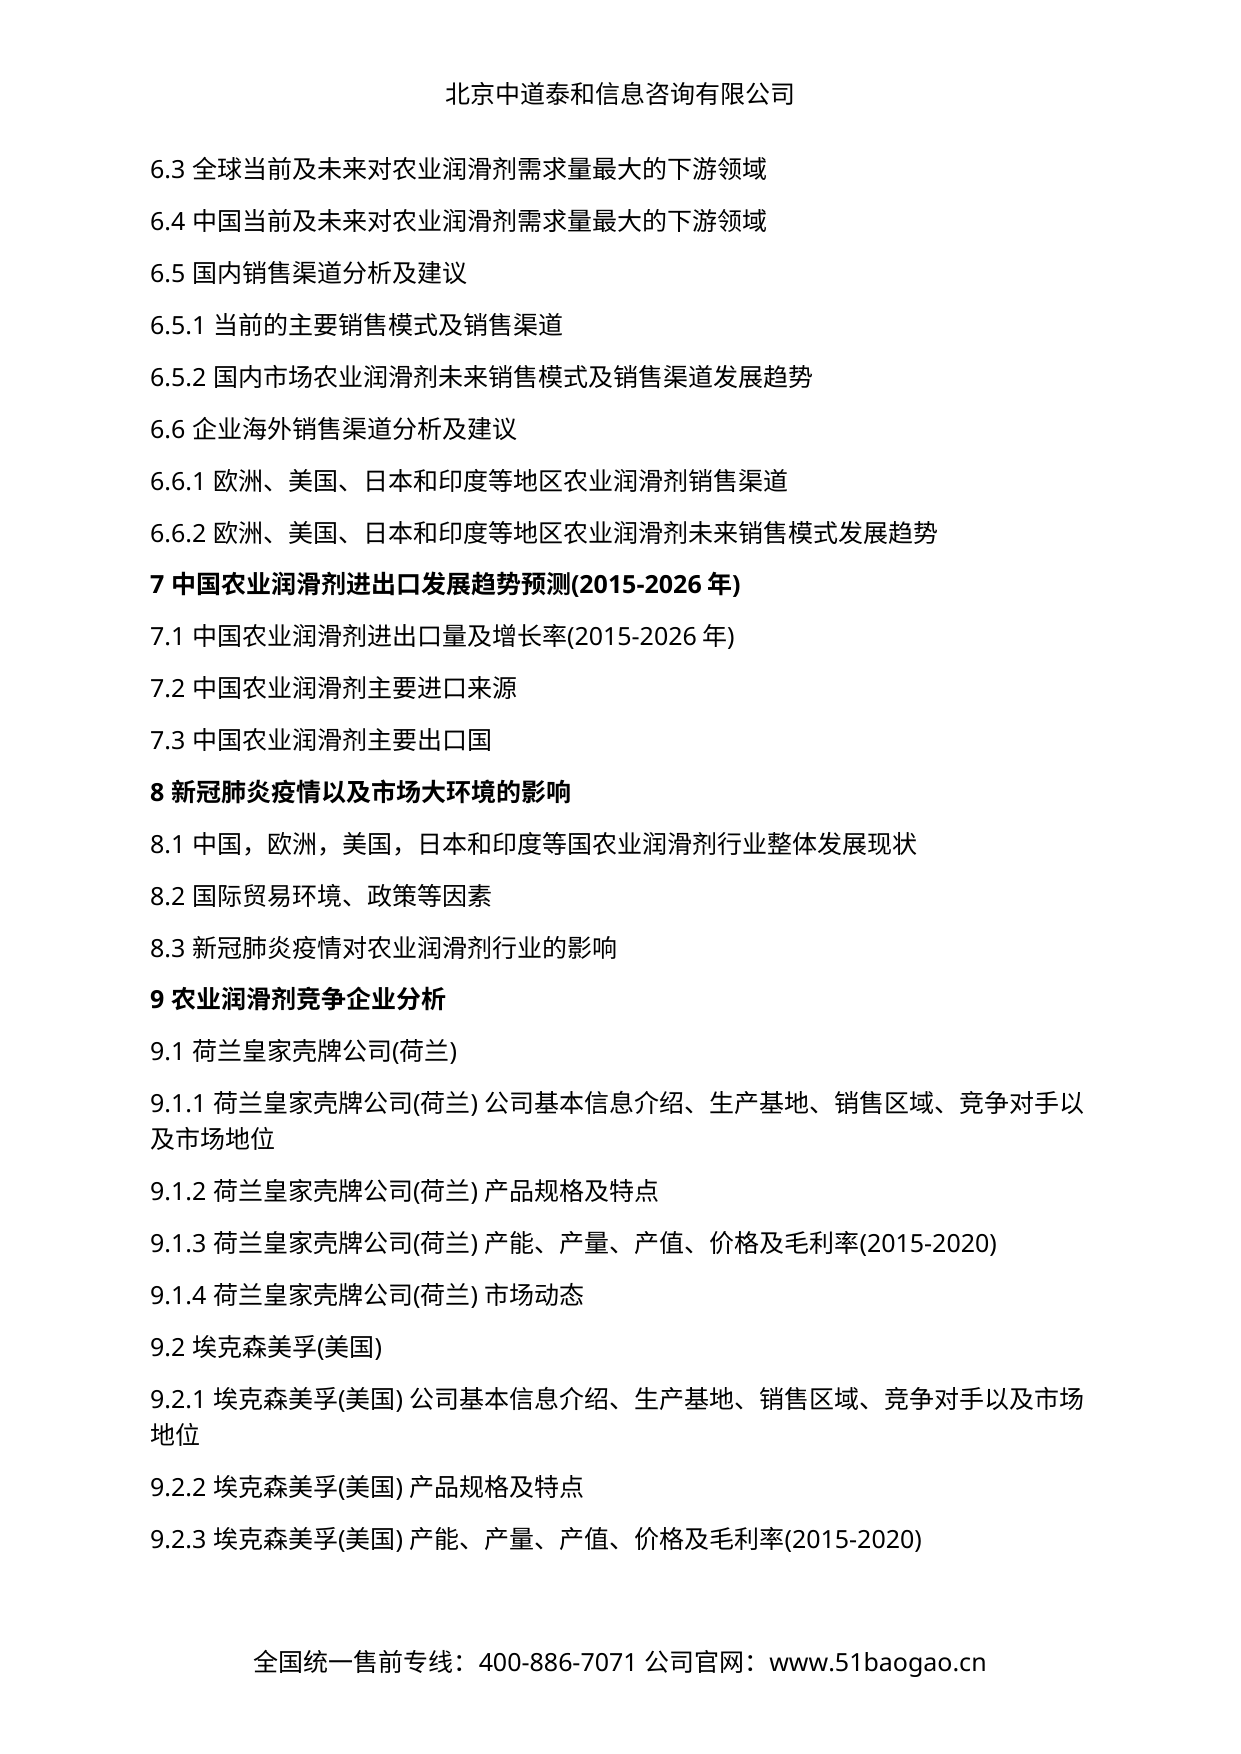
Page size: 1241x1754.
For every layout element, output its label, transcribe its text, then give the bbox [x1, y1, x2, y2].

text 7.1 中国农业润滑剂进出口量及增长率(2015-2026年) [150, 617, 1090, 653]
text 8 新冠肺炎疫情以及市场大环境的影响 [150, 772, 1090, 809]
text 7 中国农业润滑剂进出口发展趋势预测(2015-2026年) [150, 565, 1090, 601]
text 8.1 中国，欧洲，美国，日本和印度等国农业润滑剂行业整体发展现状 [150, 824, 1090, 861]
text 7.3 中国农业润滑剂主要出口国 [150, 721, 1090, 757]
text 9.2.2 埃克森美孚(美国) 产品规格及特点 [150, 1467, 1090, 1504]
text 6.4 中国当前及未来对农业润滑剂需求量最大的下游领域 [150, 202, 1090, 238]
text 6.5 国内销售渠道分析及建议 [150, 254, 1090, 290]
text 6.5.2 国内市场农业润滑剂未来销售模式及销售渠道发展趋势 [150, 357, 1090, 394]
text 9.1.1 荷兰皇家壳牌公司(荷兰) 公司基本信息介绍、生产基地、销售区域、竞争对手以及市场地位 [150, 1084, 1090, 1156]
text 9.1 荷兰皇家壳牌公司(荷兰) [150, 1032, 1090, 1068]
text 6.5.1 当前的主要销售模式及销售渠道 [150, 306, 1090, 342]
text 9.1.2 荷兰皇家壳牌公司(荷兰) 产品规格及特点 [150, 1172, 1090, 1208]
text 9 农业润滑剂竞争企业分析 [150, 980, 1090, 1016]
text 9.1.3 荷兰皇家壳牌公司(荷兰) 产能、产量、产值、价格及毛利率(2015-2020) [150, 1224, 1090, 1260]
text 8.2 国际贸易环境、政策等因素 [150, 876, 1090, 912]
text 9.2.3 埃克森美孚(美国) 产能、产量、产值、价格及毛利率(2015-2020) [150, 1519, 1090, 1556]
text 6.6 企业海外销售渠道分析及建议 [150, 409, 1090, 446]
text 6.6.2 欧洲、美国、日本和印度等地区农业润滑剂未来销售模式发展趋势 [150, 513, 1090, 549]
text 6.6.1 欧洲、美国、日本和印度等地区农业润滑剂销售渠道 [150, 461, 1090, 497]
text 8.3 新冠肺炎疫情对农业润滑剂行业的影响 [150, 928, 1090, 964]
text 6.3 全球当前及未来对农业润滑剂需求量最大的下游领域 [150, 150, 1090, 186]
text 9.1.4 荷兰皇家壳牌公司(荷兰) 市场动态 [150, 1276, 1090, 1312]
text 7.2 中国农业润滑剂主要进口来源 [150, 669, 1090, 705]
text 9.2 埃克森美孚(美国) [150, 1327, 1090, 1364]
text 9.2.1 埃克森美孚(美国) 公司基本信息介绍、生产基地、销售区域、竞争对手以及市场地位 [150, 1379, 1090, 1452]
